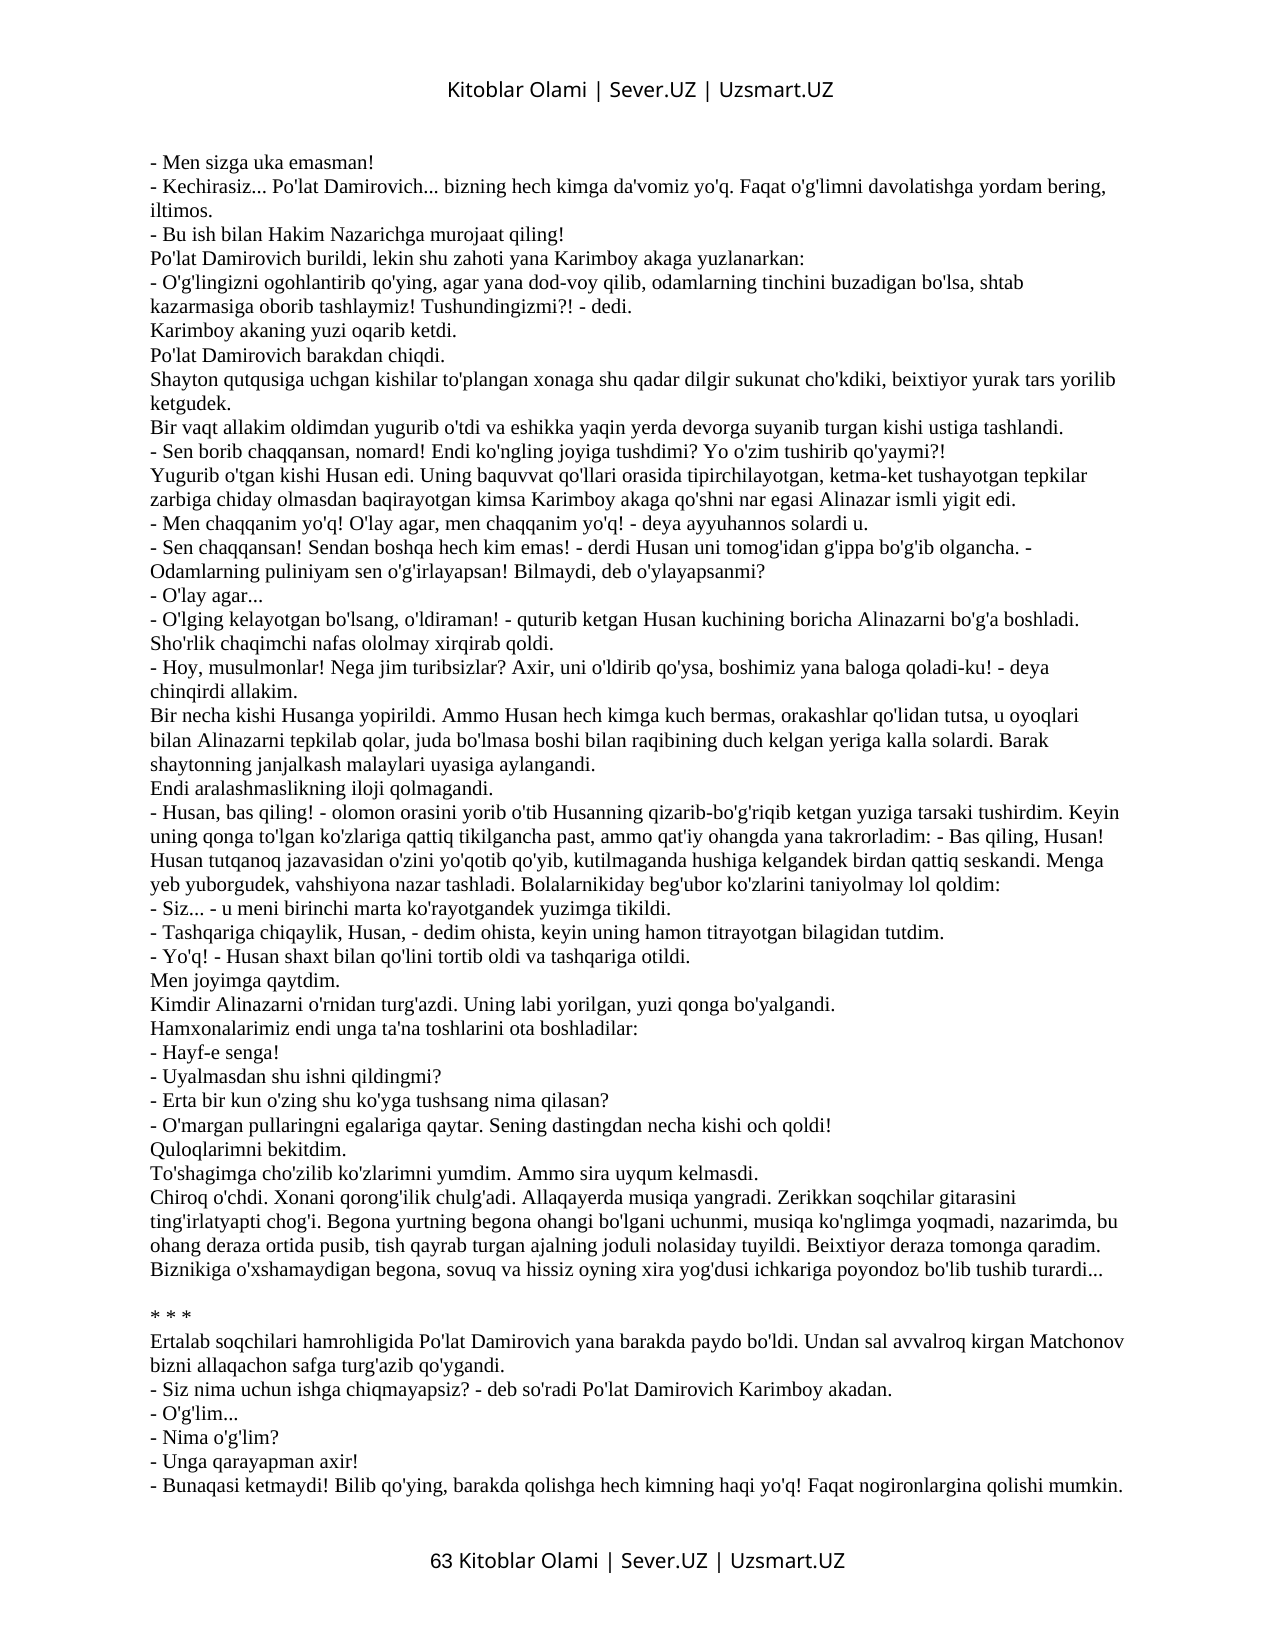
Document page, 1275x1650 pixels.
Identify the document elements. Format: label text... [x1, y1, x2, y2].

text Bir necha kishi Husanga yopirildi. Ammo Husan hech kimga kuch bermas, orakashlar qo'lidan tutsa, u oyoqlari bilan Alinazarni tepkilab qolar, juda bo'lmasa boshi bilan raqibining duch kelgan yeriga kalla solardi. Barak shaytonning janjalkash malaylari uyasiga aylangandi. [150, 703, 1125, 776]
text - O'lging kelayotgan bo'lsang, o'ldiraman! - quturib ketgan Husan kuchining boricha Alinazarni bo'g'a boshladi. [150, 607, 1125, 631]
text Endi aralashmaslikning iloji qolmagandi. [150, 776, 1125, 800]
text - O'margan pullaringni egalariga qaytar. Sening dastingdan necha kishi och qoldi! [150, 1112, 1125, 1137]
text - Husan, bas qiling! - olomon orasini yorib o'tib Husanning qizarib-bo'g'riqib ketgan yuziga tarsaki tushirdim. Keyin uning qonga to'lgan ko'zlariga qattiq tikilgancha past, ammo qat'iy ohangda yana takrorladim: - Bas qiling, Husan! [150, 800, 1125, 848]
text - Nima o'g'lim? [150, 1425, 1125, 1449]
text - Uyalmasdan shu ishni qildingmi? [150, 1064, 1125, 1088]
text - Men sizga uka emasman! [150, 150, 1125, 174]
text Karimboy akaning yuzi oqarib ketdi. [150, 318, 1125, 342]
text - O'lay agar... [150, 583, 1125, 607]
text Sho'rlik chaqimchi nafas ololmay xirqirab qoldi. [150, 631, 1125, 655]
text - Siz... - u meni birinchi marta ko'rayotgandek yuzimga tikildi. [150, 896, 1125, 920]
text - O'g'lingizni ogohlantirib qo'ying, agar yana dod-voy qilib, odamlarning tinchini buzadigan bo'lsa, shtab kazarmasiga oborib tashlaymiz! Tushundingizmi?! - dedi. [150, 270, 1125, 318]
text - Hayf-e senga! [150, 1040, 1125, 1064]
text - Sen chaqqansan! Sendan boshqa hech kim emas! - derdi Husan uni tomog'idan g'ippa bo'g'ib olgancha. - Odamlarning puliniyam sen o'g'irlayapsan! Bilmaydi, deb o'ylayapsanmi? [150, 535, 1125, 583]
text Kimdir Alinazarni o'rnidan turg'azdi. Uning labi yorilgan, yuzi qonga bo'yalgandi. [150, 992, 1125, 1016]
text Shayton qutqusiga uchgan kishilar to'plangan xonaga shu qadar dilgir sukunat cho'kdiki, beixtiyor yurak tars yorilib ketgudek. [150, 367, 1125, 415]
text - Hoy, musulmonlar! Nega jim turibsizlar? Axir, uni o'ldirib qo'ysa, boshimiz yana baloga qoladi-ku! - deya chinqirdi allakim. [150, 655, 1125, 703]
text Hamxonalarimiz endi unga ta'na toshlarini ota boshladilar: [150, 1016, 1125, 1040]
text - Yo'q! - Husan shaxt bilan qo'lini tortib oldi va tashqariga otildi. [150, 944, 1125, 968]
text - O'g'lim... [150, 1401, 1125, 1425]
text - Erta bir kun o'zing shu ko'yga tushsang nima qilasan? [150, 1088, 1125, 1112]
text Po'lat Damirovich burildi, lekin shu zahoti yana Karimboy akaga yuzlanarkan: [150, 246, 1125, 270]
text Men joyimga qaytdim. [150, 968, 1125, 992]
text Quloqlarimni bekitdim. [150, 1137, 1125, 1161]
text - Men chaqqanim yo'q! O'lay agar, men chaqqanim yo'q! - deya ayyuhannos solardi u. [150, 511, 1125, 535]
text Po'lat Damirovich barakdan chiqdi. [150, 342, 1125, 367]
text Bir vaqt allakim oldimdan yugurib o'tdi va eshikka yaqin yerda devorga suyanib turgan kishi ustiga tashlandi. [150, 415, 1125, 439]
text Husan tutqanoq jazavasidan o'zini yo'qotib qo'yib, kutilmaganda hushiga kelgandek birdan qattiq seskandi. Menga yeb yuborgudek, vahshiyona nazar tashladi. Bolalarnikiday beg'ubor ko'zlarini taniyolmay lol qoldim: [150, 848, 1125, 896]
text To'shagimga cho'zilib ko'zlarimni yumdim. Ammo sira uyqum kelmasdi. [150, 1161, 1125, 1185]
text - Sen borib chaqqansan, nomard! Endi ko'ngling joyiga tushdimi? Yo o'zim tushirib qo'yaymi?! [150, 439, 1125, 463]
text - Bunaqasi ketmaydi! Bilib qo'ying, barakda qolishga hech kimning haqi yo'q! Faqat nogironlargina qolishi mumkin. [150, 1473, 1125, 1497]
text Ertalab soqchilari hamrohligida Po'lat Damirovich yana barakda paydo bo'ldi. Undan sal avvalroq kirgan Matchonov bizni allaqachon safga turg'azib qo'ygandi. [150, 1329, 1125, 1377]
text - Unga qarayapman axir! [150, 1449, 1125, 1473]
text * * * [150, 1305, 1125, 1329]
text - Siz nima uchun ishga chiqmayapsiz? - deb so'radi Po'lat Damirovich Karimboy akadan. [150, 1377, 1125, 1401]
text - Kechirasiz... Po'lat Damirovich... bizning hech kimga da'vomiz yo'q. Faqat o'g'limni davolatishga yordam bering, iltimos. [150, 174, 1125, 222]
text - Bu ish bilan Hakim Nazarichga murojaat qiling! [150, 222, 1125, 246]
text Chiroq o'chdi. Xonani qorong'ilik chulg'adi. Allaqayerda musiqa yangradi. Zerikkan soqchilar gitarasini ting'irlatyapti chog'i. Begona yurtning begona ohangi bo'lgani uchunmi, musiqa ko'nglimga yoqmadi, nazarimda, bu ohang deraza ortida pusib, tish qayrab turgan ajalning joduli nolasiday tuyildi. Beixtiyor deraza tomonga qaradim. Biznikiga o'xshamaydigan begona, sovuq va hissiz oyning xira yog'dusi ichkariga poyondoz bo'lib tushib turardi... [150, 1185, 1125, 1281]
text - Tashqariga chiqaylik, Husan, - dedim ohista, keyin uning hamon titrayotgan bilagidan tutdim. [150, 920, 1125, 944]
text Yugurib o'tgan kishi Husan edi. Uning baquvvat qo'llari orasida tipirchilayotgan, ketma-ket tushayotgan tepkilar zarbiga chiday olmasdan baqirayotgan kimsa Karimboy akaga qo'shni nar egasi Alinazar ismli yigit edi. [150, 463, 1125, 511]
